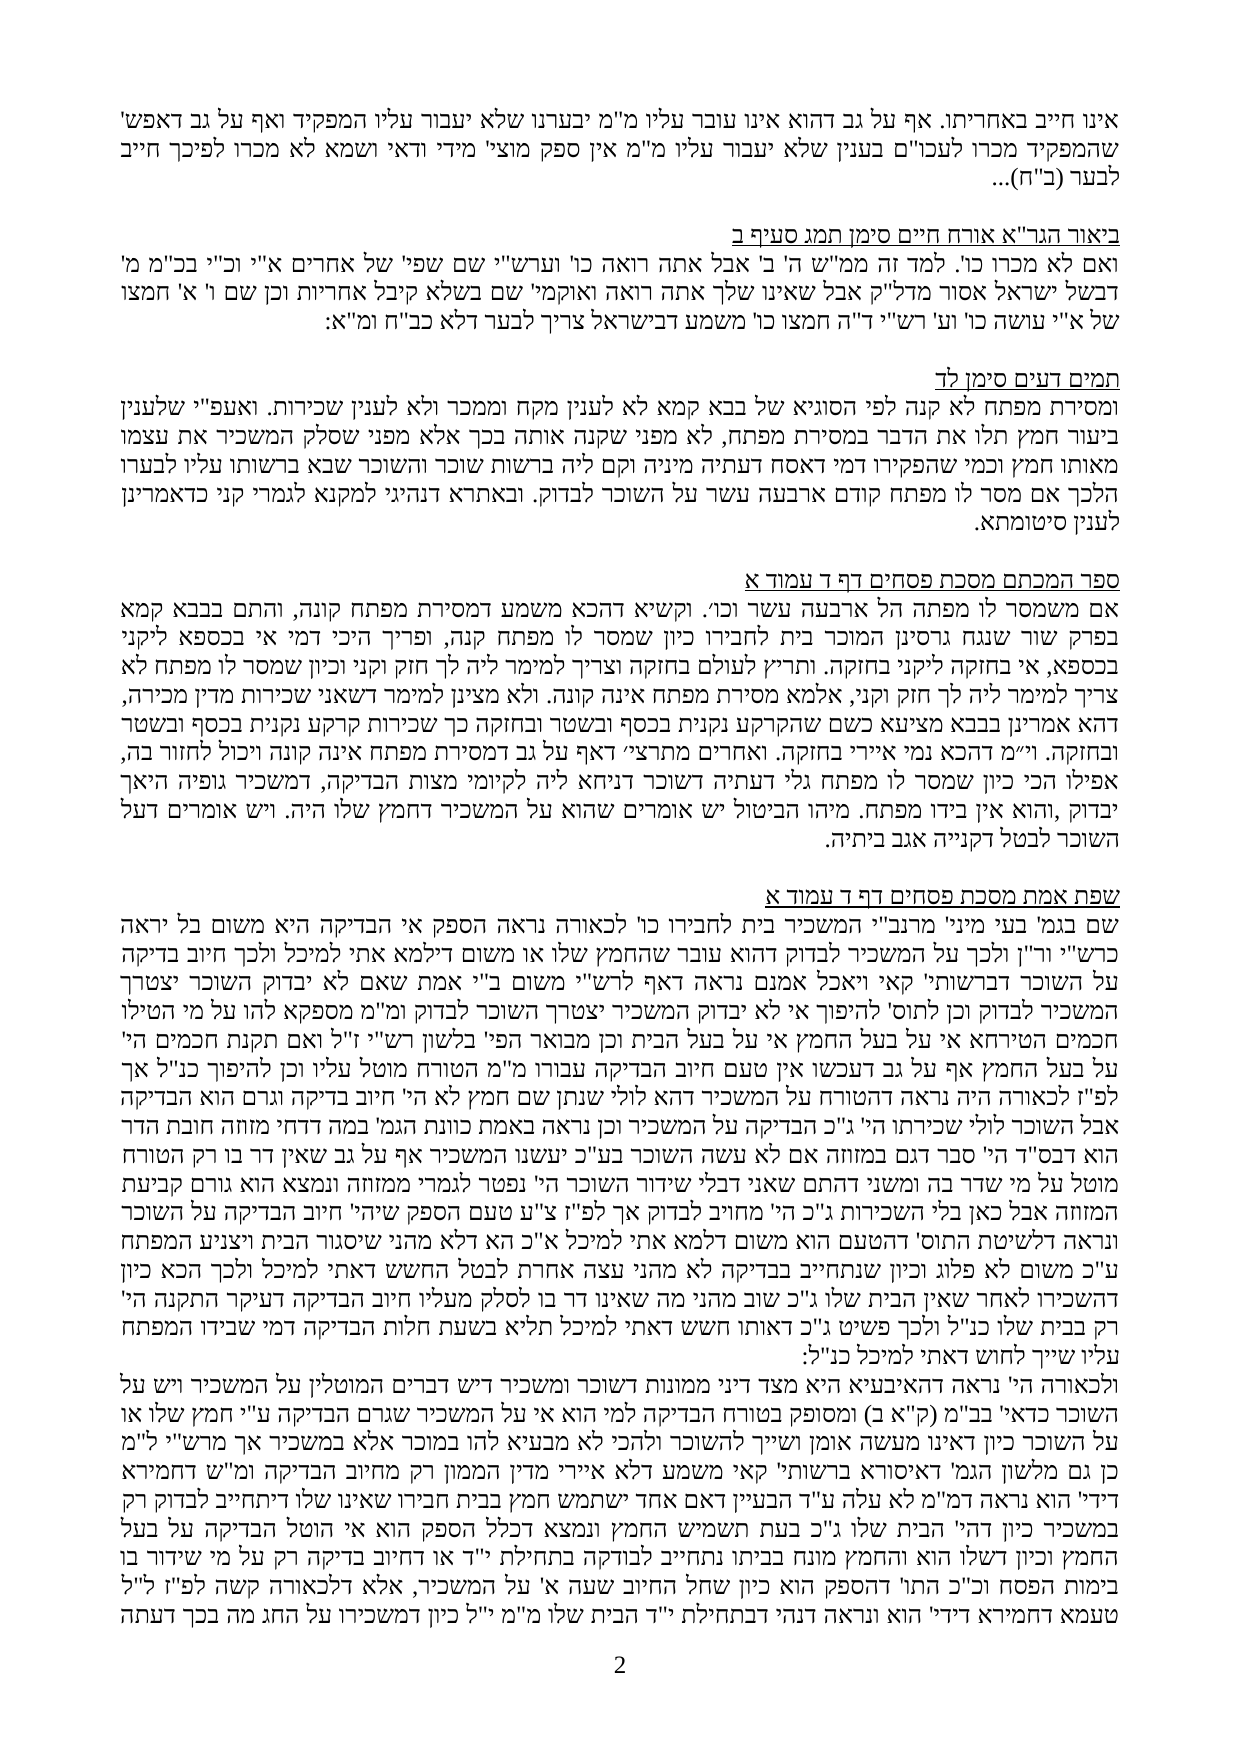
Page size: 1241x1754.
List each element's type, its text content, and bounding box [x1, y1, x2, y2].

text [120, 1370, 1120, 1629]
text ואם לא מכרו כו'. למד זה ממ"ש ה' ב' אבל אתה רואה כו' וערש"י שם שפי' של אחרים א"י וכ"י בכ"מ מ' דבשל ישראל אסור מדל"ק אבל שאינו שלך אתה רואה ואוקמי' שם בשלא קיבל אחריות וכן שם ו' א' חמצו של א"י עושה כו' וע' רש"י ד"ה חמצו כו' משמע דבישראל צריך לבער דלא כב"ח ומ"א: [120, 249, 1120, 335]
text ספר המכתם מסכת פסחים דף ד עמוד א [120, 565, 1120, 594]
text ומסירת מפתח לא קנה לפי הסוגיא של בבא קמא לא לענין מקח וממכר ולא לענין שכירות. ואעפ"י שלענין ביעור חמץ תלו את הדבר במסירת מפתח, לא מפני שקנה אותה בכך אלא מפני שסלק המשכיר את עצמו מאותו חמץ וכמי שהפקירו דמי דאסח דעתיה מיניה וקם ליה ברשות שוכר והשוכר שבא ברשותו עליו לבערו הלכך אם מסר לו מפתח קודם ארבעה עשר על השוכר לבדוק. ובאתרא דנהיגי למקנא לגמרי קני כדאמרינן לענין סיטומתא. [120, 392, 1120, 536]
text אם משמסר לו מפתה הל ארבעה עשר וכו׳. וקשיא דהכא משמע דמסירת מפתח קונה, והתם בבבא קמא בפרק שור שנגח גרסינן המוכר בית לחבירו כיון שמסר לו מפתח קנה, ופריך היכי דמי אי בכספא ליקני בכספא, אי בחזקה ליקני בחזקה. ותריץ לעולם בחזקה וצריך למימר ליה לך חזק וקני וכיון שמסר לו מפתח לא צריך למימר ליה לך חזק וקני, אלמא מסירת מפתח אינה קונה. ולא מצינן למימר דשאני שכירות מדין מכירה, דהא אמרינן בבבא מציעא כשם שהקרקע נקנית בכסף ובשטר ובחזקה כך שכירות קרקע נקנית בכסף ובשטר ובחזקה. וי״מ דהכא נמי איירי בחזקה. ואחרים מתרצי׳ דאף על גב דמסירת מפתח אינה קונה ויכול לחזור בה, אפילו הכי כיון שמסר לו מפתח גלי דעתיה דשוכר דניחא ליה לקיומי מצות הבדיקה, דמשכיר גופיה היאך יבדוק ,והוא אין בידו מפתח. מיהו הביטול יש אומרים שהוא על המשכיר דחמץ שלו היה. ויש אומרים דעל השוכר לבטל דקנייה אגב ביתיה. [120, 594, 1120, 852]
text שם בגמ' בעי מיני' מרנב"י המשכיר בית לחבירו כו' לכאורה נראה הספק אי הבדיקה היא משום בל יראה כרש"י ור"ן ולכך על המשכיר לבדוק דהוא עובר שהחמץ שלו או משום דילמא אתי למיכל ולכך חיוב בדיקה על השוכר דברשותי' קאי ויאכל אמנם נראה דאף לרש"י משום ב"י אמת שאם לא יבדוק השוכר יצטרך המשכיר לבדוק וכן לתוס' להיפוך אי לא יבדוק המשכיר יצטרך השוכר לבדוק ומ"מ מספקא להו על מי הטילו חכמים הטירחא אי על בעל החמץ אי על בעל הבית וכן מבואר הפי' בלשון רש"י ז"ל ואם תקנת חכמים הי' על בעל החמץ אף על גב דעכשו אין טעם חיוב הבדיקה עבורו מ"מ הטורח מוטל עליו וכן להיפוך כנ"ל אך לפ"ז לכאורה היה נראה דהטורח על המשכיר דהא לולי שנתן שם חמץ לא הי' חיוב בדיקה וגרם הוא הבדיקה אבל השוכר לולי שכירתו הי' ג"כ הבדיקה על המשכיר וכן נראה באמת כוונת הגמ' במה דדחי מזוזה חובת הדר הוא דבס"ד הי' סבר דגם במזוזה אם לא עשה השוכר בע"כ יעשנו המשכיר אף על גב שאין דר בו רק הטורח מוטל על מי שדר בה ומשני דהתם שאני דבלי שידור השוכר הי' נפטר לגמרי ממזוזה ונמצא הוא גורם קביעת המזוזה אבל כאן בלי השכירות ג"כ הי' מחויב לבדוק אך לפ"ז צ"ע טעם הספק שיהי' חיוב הבדיקה על השוכר ונראה דלשיטת התוס' דהטעם הוא משום דלמא אתי למיכל א"כ הא דלא מהני שיסגור הבית ויצניע המפתח ע"כ משום לא פלוג וכיון שנתחייב בבדיקה לא מהני עצה אחרת לבטל החשש דאתי למיכל ולכך הכא כיון דהשכירו לאחר שאין הבית שלו ג"כ שוב מהני מה שאינו דר בו לסלק מעליו חיוב הבדיקה דעיקר התקנה הי' רק בבית שלו כנ"ל ולכך פשיט ג"כ דאותו חשש דאתי למיכל תליא בשעת חלות הבדיקה דמי שבידו המפתח עליו שייך לחוש דאתי למיכל כנ"ל: [120, 910, 1120, 1370]
text ביאור הגר"א אורח חיים סימן תמג סעיף ב [120, 220, 1120, 249]
text שפת אמת מסכת פסחים דף ד עמוד א [120, 881, 1120, 910]
text תמים דעים סימן לד [120, 364, 1120, 392]
text אינו חייב באחריתו. אף על גב דהוא אינו עובר עליו מ"מ יבערנו שלא יעבור עליו המפקיד ואף על גב דאפש' שהמפקיד מכרו לעכו"ם בענין שלא יעבור עליו מ"מ אין ספק מוצי' מידי ודאי ושמא לא מכרו לפיכך חייב לבער (ב"ח)... [120, 105, 1120, 191]
